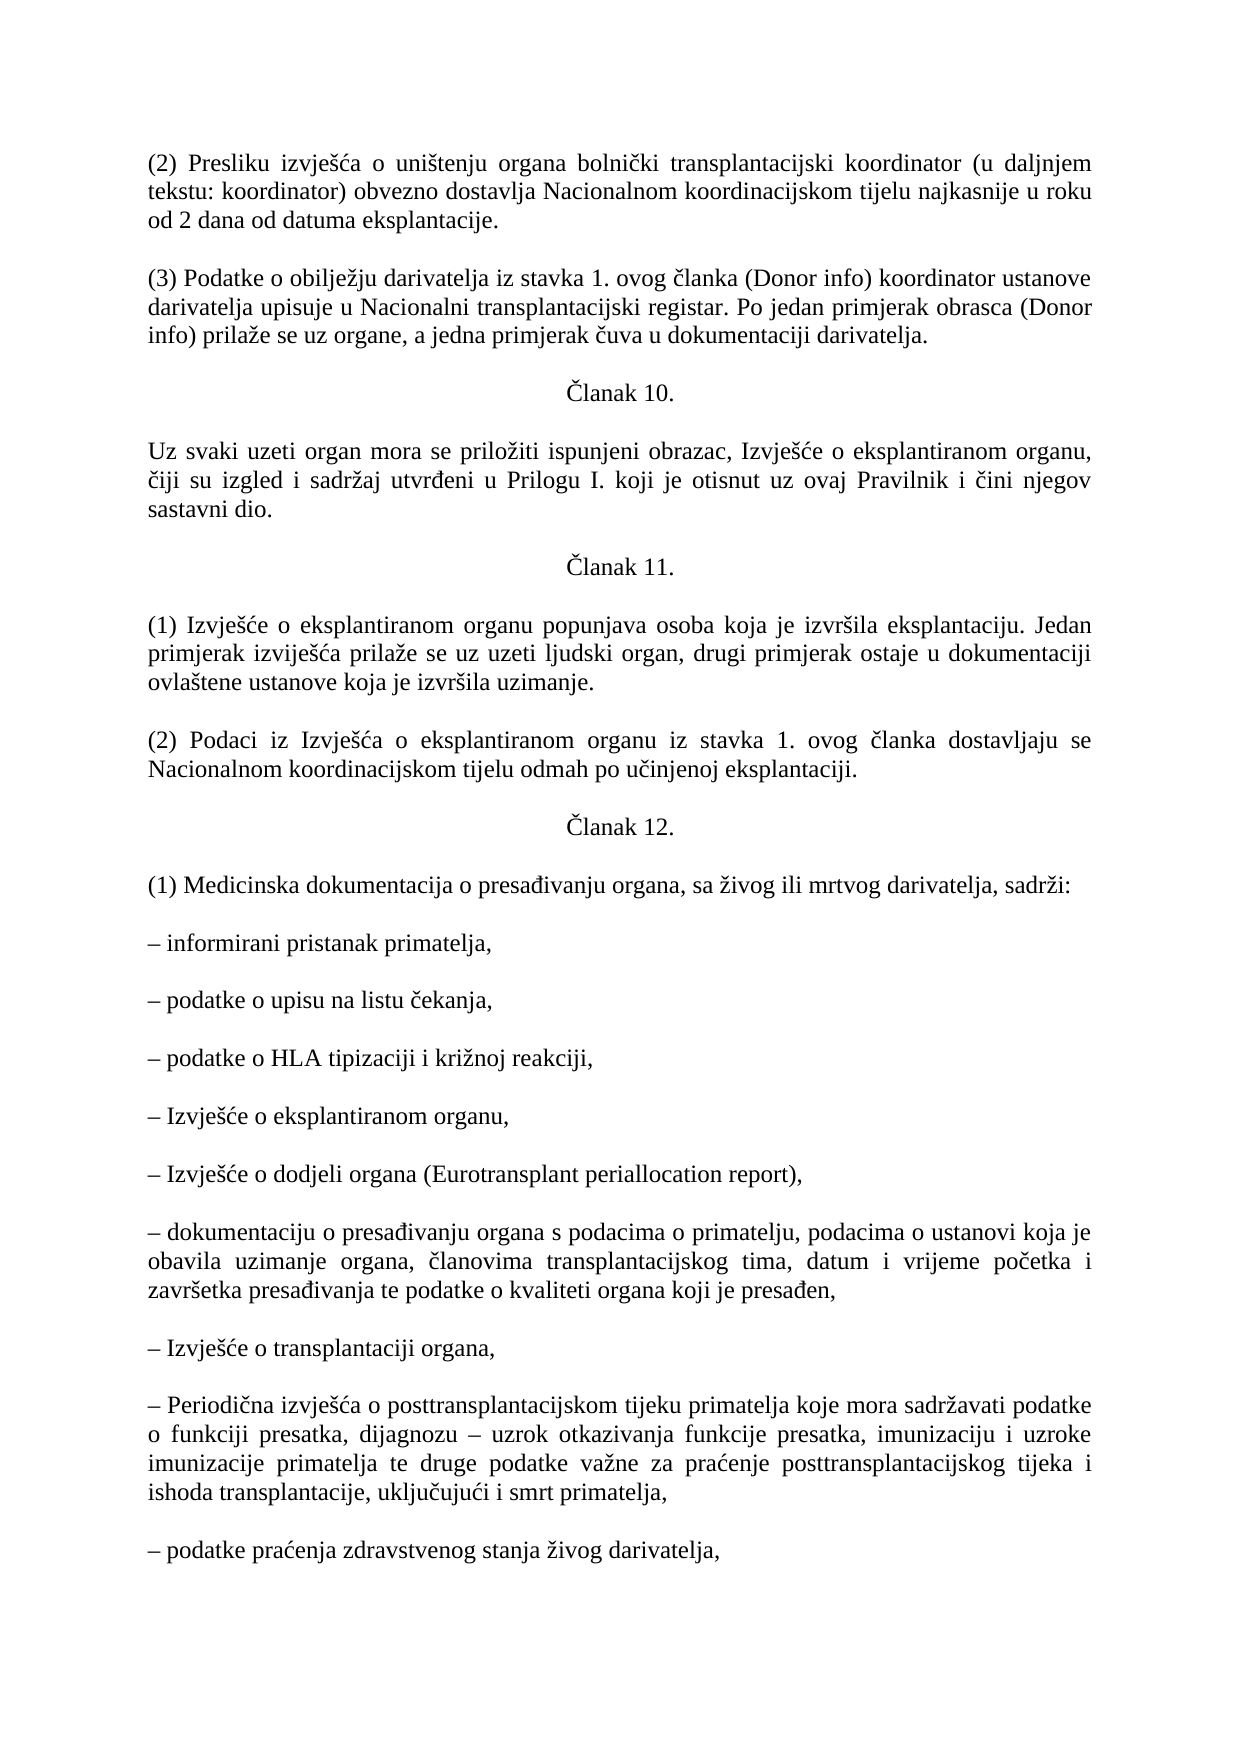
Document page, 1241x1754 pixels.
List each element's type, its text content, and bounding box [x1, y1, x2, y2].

text – podatke praćenja zdravstvenog stanja živog darivatelja, [148, 1535, 1093, 1563]
text Članak 11. [148, 552, 1093, 581]
text Članak 10. [148, 378, 1093, 407]
text (1) Medicinska dokumentacija o presađivanju organa, sa živog ili mrtvog darivatelja, sadrži: [148, 870, 1093, 898]
text – Izvješće o dodjeli organa (Eurotransplant periallocation report), [148, 1159, 1093, 1188]
text Uz svaki uzeti organ mora se priložiti ispunjeni obrazac, Izvješće o eksplantiranom organu, čiji su izgled i sadržaj utvrđeni u Prilogu I. koji je otisnut uz ovaj Pravilnik i čini njegov sastavni dio. [148, 436, 1093, 523]
text – podatke o upisu na listu čekanja, [148, 986, 1093, 1014]
text (3) Podatke o obilježju darivatelja iz stavka 1. ovog članka (Donor info) koordinator ustanove darivatelja upisuje u Nacionalni transplantacijski registar. Po jedan primjerak obrasca (Donor info) prilaže se uz organe, a jedna primjerak čuva u dokumentaciji darivatelja. [148, 263, 1093, 349]
text – Izvješće o transplantaciji organa, [148, 1333, 1093, 1361]
text (2) Podaci iz Izvješća o eksplantiranom organu iz stavka 1. ovog članka dostavljaju se Nacionalnom koordinacijskom tijelu odmah po učinjenoj eksplantaciji. [148, 725, 1093, 783]
text (1) Izvješće o eksplantiranom organu popunjava osoba koja je izvršila eksplantaciju. Jedan primjerak izviješća prilaže se uz uzeti ljudski organ, drugi primjerak ostaje u dokumentaciji ovlaštene ustanove koja je izvršila uzimanje. [148, 610, 1093, 696]
text – informirani pristanak primatelja, [148, 928, 1093, 956]
text (2) Presliku izvješća o uništenju organa bolnički transplantacijski koordinator (u daljnjem tekstu: koordinator) obvezno dostavlja Nacionalnom koordinacijskom tijelu najkasnije u roku od 2 dana od datuma eksplantacije. [148, 148, 1093, 234]
text – Izvješće o eksplantiranom organu, [148, 1101, 1093, 1130]
text – podatke o HLA tipizaciji i križnoj reakciji, [148, 1043, 1093, 1072]
text Članak 12. [148, 812, 1093, 841]
text – dokumentaciju o presađivanju organa s podacima o primatelju, podacima o ustanovi koja je obavila uzimanje organa, članovima transplantacijskog tima, datum i vrijeme početka i završetka presađivanja te podatke o kvaliteti organa koji je presađen, [148, 1217, 1093, 1303]
text – Periodična izvješća o posttransplantacijskom tijeku primatelja koje mora sadržavati podatke o funkciji presatka, dijagnozu – uzrok otkazivanja funkcije presatka, imunizaciju i uzroke imunizacije primatelja te druge podatke važne za praćenje posttransplantacijskog tijeka i ishoda transplantacije, uključujući i smrt primatelja, [148, 1391, 1093, 1506]
